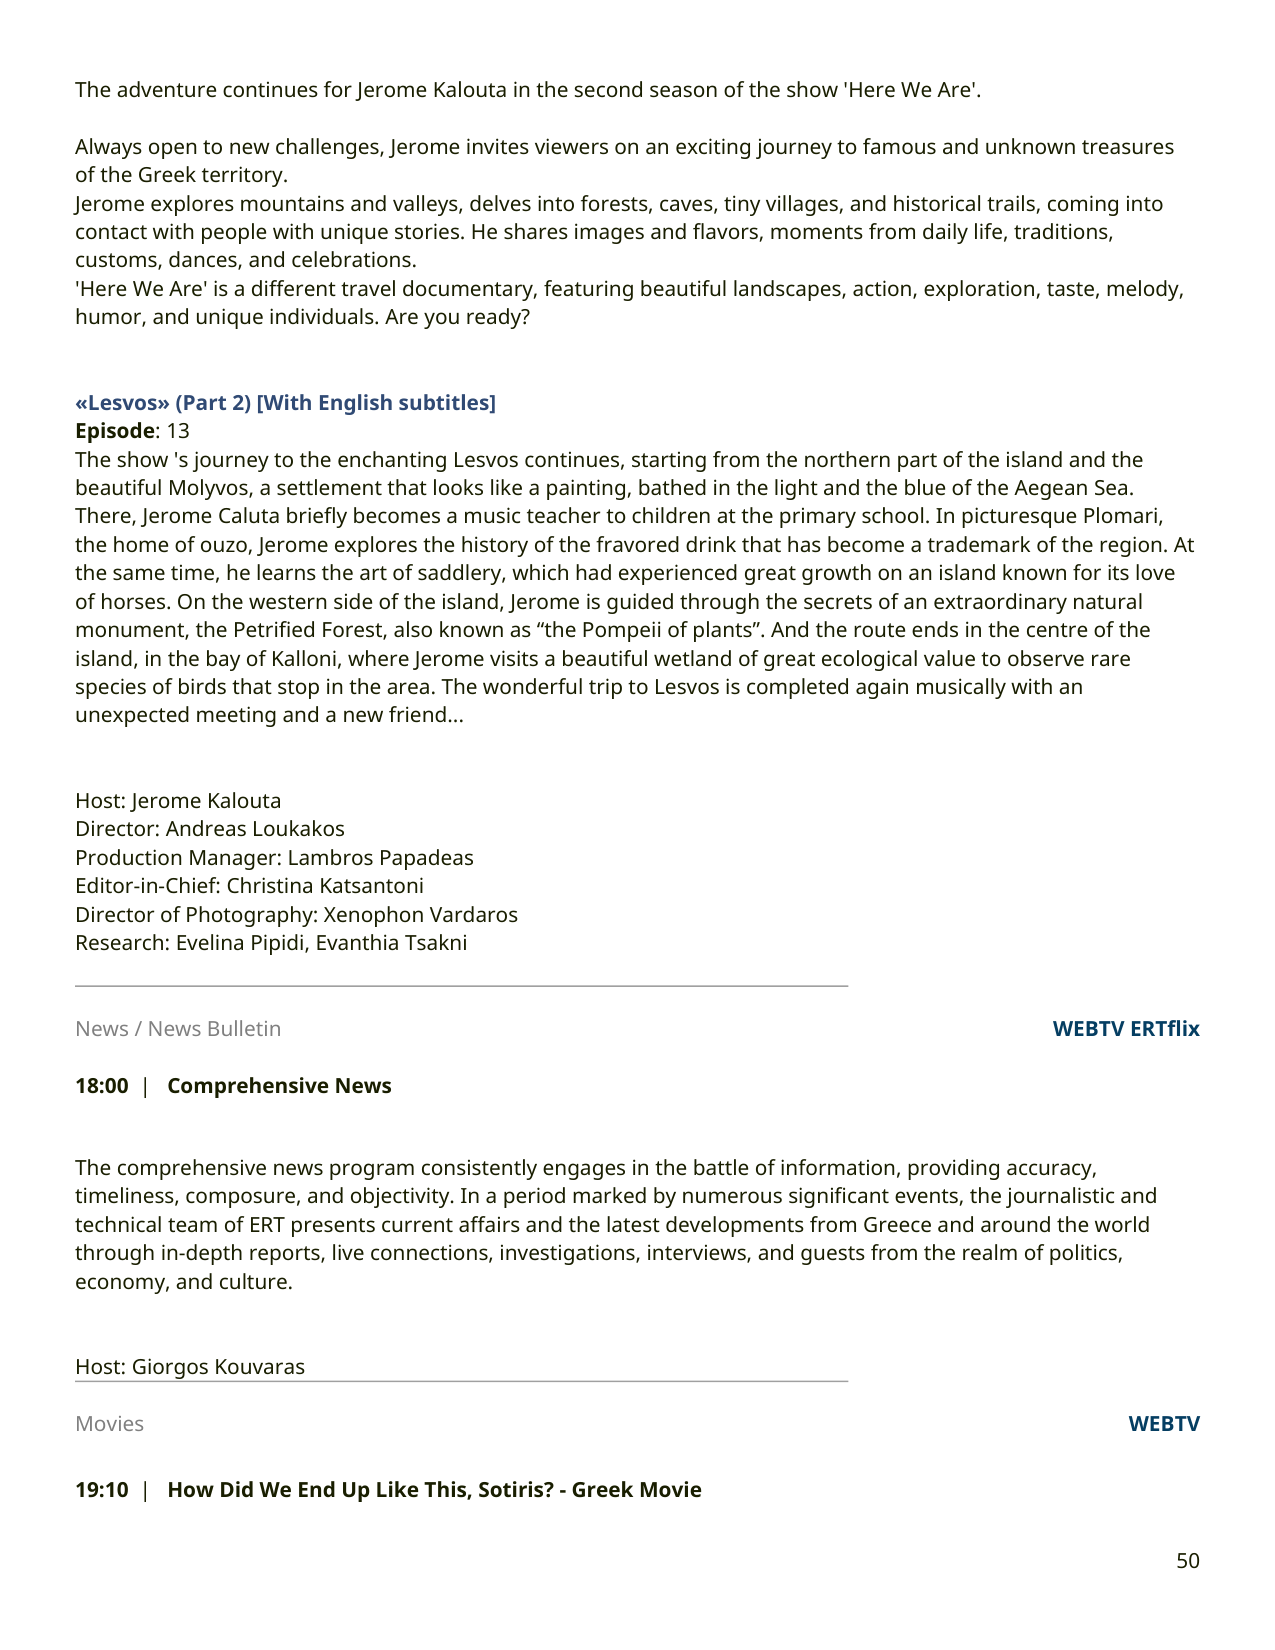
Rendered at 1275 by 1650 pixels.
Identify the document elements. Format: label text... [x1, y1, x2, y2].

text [75, 1438, 1200, 1532]
table_header News / News Bulletin [75, 1014, 637, 1042]
table_header Movies [75, 1409, 637, 1438]
text 18:00 | Comprehensive News [75, 1042, 1200, 1128]
text The adventure continues for Jerome Kalouta in the second season of the show 'Here We Are'. Always open to new challenges, Jerome invites viewers on an exciting journey to famous and unknown treasures of the Greek territory. Jerome explores mountains and valleys, delves into forests, caves, tiny villages, and historical trails, coming into contact with people with unique stories. He shares images and flavors, moments from daily life, traditions, customs, dances, and celebrations. 'Here We Are' is a different travel documentary, featuring beautiful landscapes, action, exploration, taste, melody, humor, and unique individuals. Are you ready? [75, 75, 1200, 331]
text The comprehensive news program consistently engages in the battle of information, providing accuracy, timeliness, composure, and objectivity. In a period marked by numerous significant events, the journalistic and technical team of ERT presents current affairs and the latest developments from Greece and around the world through in-depth reports, live connections, investigations, interviews, and guests from the realm of politics, economy, and culture. [75, 1153, 1200, 1295]
text Host: Giorgos Kouvaras [75, 1295, 1200, 1381]
table_header WEBTV ERTflix [638, 1014, 1200, 1042]
text The show 's journey to the enchanting Lesvos continues, starting from the northern part of the island and the beautiful Molyvos, a settlement that looks like a painting, bathed in the light and the blue of the Aegean Sea. There, Jerome Caluta briefly becomes a music teacher to children at the primary school. In picturesque Plomari, the home of ouzo, Jerome explores the history of the fravored drink that has become a trademark of the region. At the same time, he learns the art of saddlery, which had experienced great growth on an island known for its love of horses. On the western side of the island, Jerome is guided through the secrets of an extraordinary natural monument, the Petrified Forest, also known as “the Pompeii of plants”. And the route ends in the centre of the island, in the bay of Kalloni, where Jerome visits a beautiful wetland of great ecological value to observe rare species of birds that stop in the area. The wonderful trip to Lesvos is completed again musically with an unexpected meeting and a new friend... [75, 445, 1200, 729]
table_header WEBTV [638, 1409, 1200, 1438]
text «Lesvos» (Part 2) [With English subtitles] Episode: 13 [75, 331, 1200, 445]
text Host: Jerome Kalouta Director: Andreas Loukakos Production Manager: Lambros Papadeas Editor-in-Chief: Christina Katsantoni Director of Photography: Xenophon Vardaros Research: Evelina Pipidi, Evanthia Tsakni [75, 729, 1200, 985]
